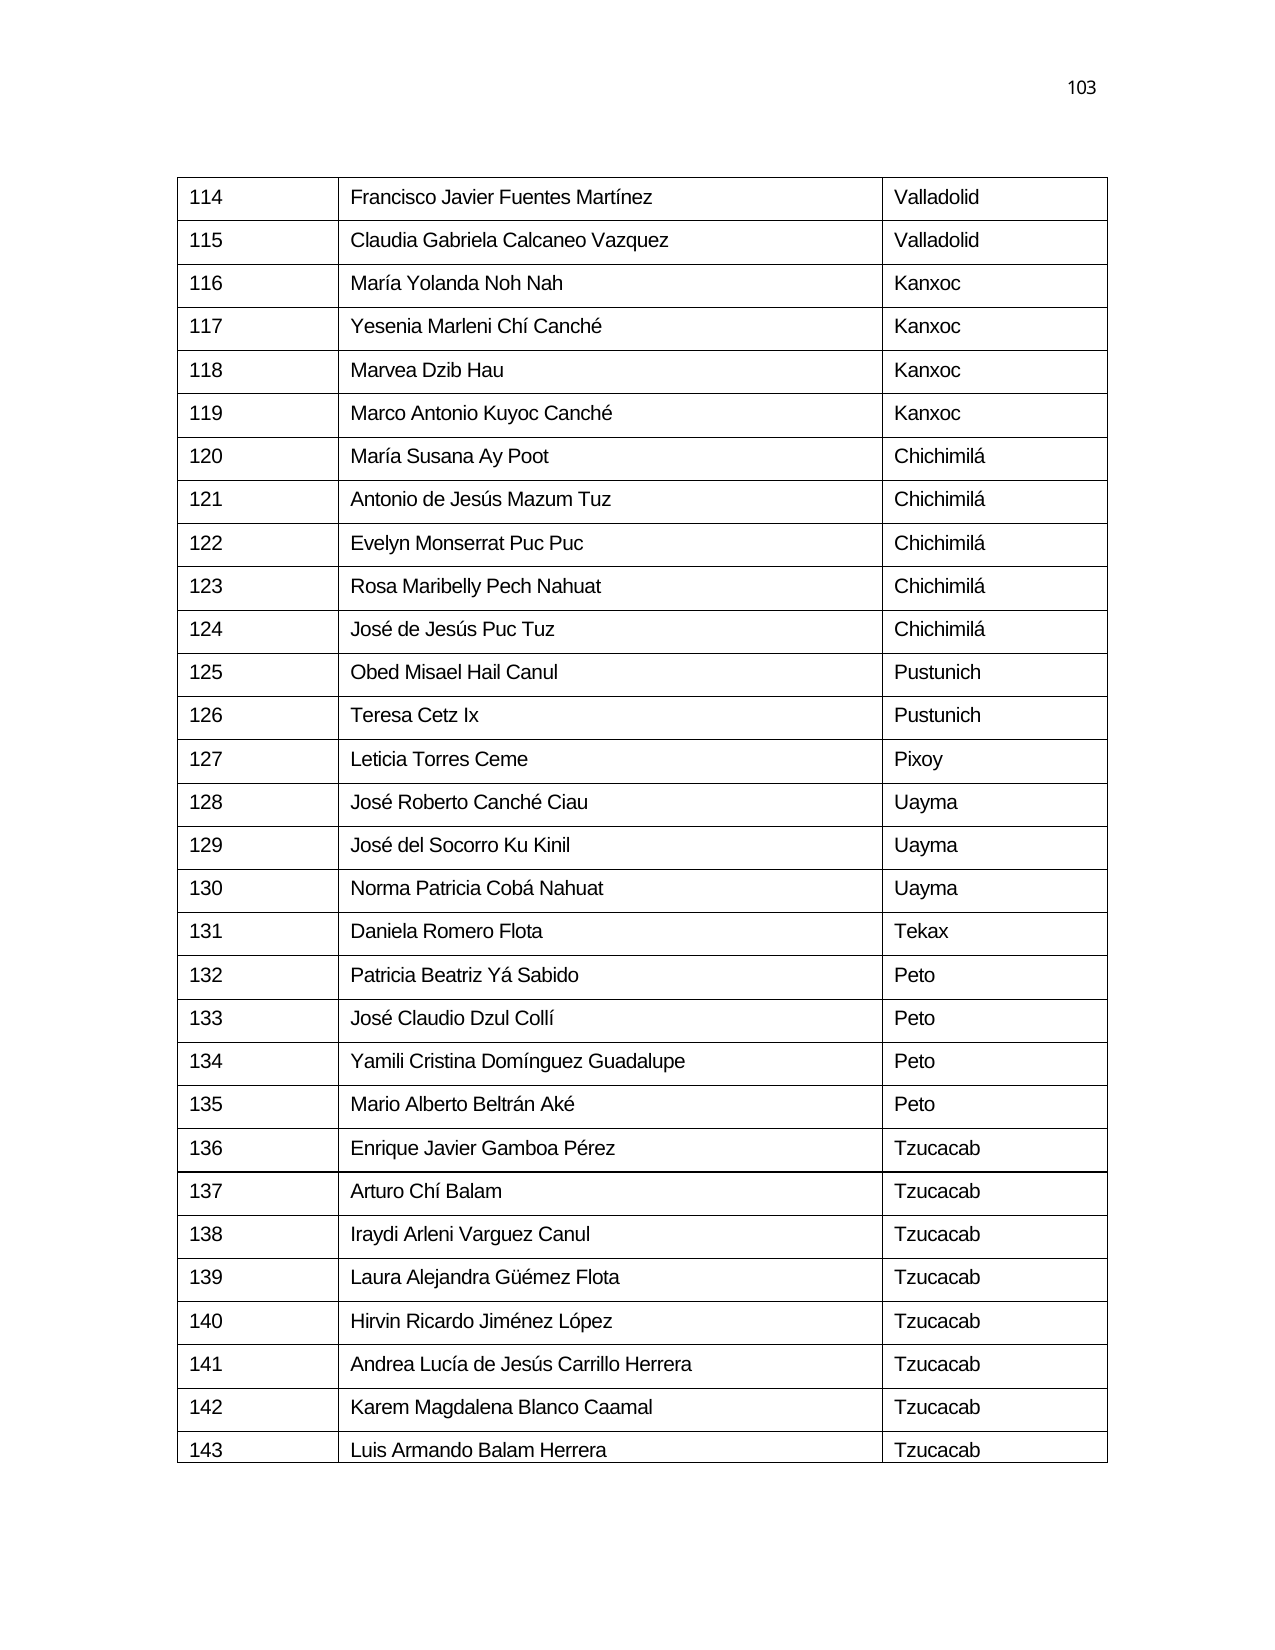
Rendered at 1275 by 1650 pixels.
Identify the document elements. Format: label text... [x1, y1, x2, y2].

table_cell Kanxoc [883, 394, 1107, 437]
table_cell Marvea Dzib Hau [339, 351, 882, 393]
table_cell 123 [178, 567, 338, 609]
table_cell José del Socorro Ku Kinil [339, 827, 882, 869]
table_cell Enrique Javier Gamboa Pérez [339, 1129, 882, 1171]
table_cell Tzucacab [883, 1129, 1107, 1171]
table_cell 120 [178, 438, 338, 480]
table_cell 141 [178, 1345, 338, 1388]
table_cell 136 [178, 1129, 338, 1171]
table_cell Tzucacab [883, 1216, 1107, 1258]
table_cell Chichimilá [883, 438, 1107, 480]
table_cell Tzucacab [883, 1389, 1107, 1431]
table_cell Pustunich [883, 697, 1107, 739]
table_cell 137 [178, 1173, 338, 1215]
table_cell Mario Alberto Beltrán Aké [339, 1086, 882, 1128]
table_cell Kanxoc [883, 351, 1107, 393]
table_cell Valladolid [883, 178, 1107, 220]
table_cell 127 [178, 740, 338, 782]
table_cell Chichimilá [883, 524, 1107, 566]
table_cell 135 [178, 1086, 338, 1128]
table_cell 126 [178, 697, 338, 739]
table_cell Tzucacab [883, 1173, 1107, 1215]
table_cell Tzucacab [883, 1259, 1107, 1301]
table_cell 130 [178, 870, 338, 912]
table_cell Uayma [883, 827, 1107, 869]
table_cell Pixoy [883, 740, 1107, 782]
table_cell Peto [883, 1043, 1107, 1085]
table_cell 119 [178, 394, 338, 437]
table_cell José de Jesús Puc Tuz [339, 611, 882, 653]
table_cell 125 [178, 654, 338, 696]
table_cell Leticia Torres Ceme [339, 740, 882, 782]
table_cell Pustunich [883, 654, 1107, 696]
table_cell 122 [178, 524, 338, 566]
table_cell Tekax [883, 913, 1107, 955]
table_cell Yamili Cristina Domínguez Guadalupe [339, 1043, 882, 1085]
table_cell Laura Alejandra Güémez Flota [339, 1259, 882, 1301]
table_cell 116 [178, 265, 338, 307]
table_cell 139 [178, 1259, 338, 1301]
table_cell Peto [883, 1086, 1107, 1128]
table_cell Marco Antonio Kuyoc Canché [339, 394, 882, 437]
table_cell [339, 1432, 882, 1462]
table_cell 140 [178, 1302, 338, 1344]
table_cell 117 [178, 308, 338, 350]
table_cell 114 [178, 178, 338, 220]
table_cell Rosa Maribelly Pech Nahuat [339, 567, 882, 609]
table_cell Tzucacab [883, 1302, 1107, 1344]
table_cell Peto [883, 1000, 1107, 1042]
table_cell Kanxoc [883, 308, 1107, 350]
table_cell José Roberto Canché Ciau [339, 784, 882, 826]
table_cell Norma Patricia Cobá Nahuat [339, 870, 882, 912]
table_cell 143 [178, 1432, 338, 1462]
table_cell Andrea Lucía de Jesús Carrillo Herrera [339, 1345, 882, 1388]
table_cell María Susana Ay Poot [339, 438, 882, 480]
table_cell 133 [178, 1000, 338, 1042]
table_cell Yesenia Marleni Chí Canché [339, 308, 882, 350]
table_cell Obed Misael Hail Canul [339, 654, 882, 696]
table_cell Peto [883, 956, 1107, 998]
table_cell 131 [178, 913, 338, 955]
table_cell Chichimilá [883, 567, 1107, 609]
table_cell Francisco Javier Fuentes Martínez [339, 178, 882, 220]
table_cell 121 [178, 481, 338, 523]
table_cell 129 [178, 827, 338, 869]
table_cell Teresa Cetz Ix [339, 697, 882, 739]
table_cell 128 [178, 784, 338, 826]
table_cell Tzucacab [883, 1432, 1107, 1462]
table_cell Evelyn Monserrat Puc Puc [339, 524, 882, 566]
table_cell Arturo Chí Balam [339, 1173, 882, 1215]
table_cell Tzucacab [883, 1345, 1107, 1388]
table_cell Uayma [883, 870, 1107, 912]
table_cell 118 [178, 351, 338, 393]
table_cell Chichimilá [883, 481, 1107, 523]
table_cell José Claudio Dzul Collí [339, 1000, 882, 1042]
table_cell Patricia Beatriz Yá Sabido [339, 956, 882, 998]
table_cell Claudia Gabriela Calcaneo Vazquez [339, 221, 882, 264]
table_cell Iraydi Arleni Varguez Canul [339, 1216, 882, 1258]
table_cell 142 [178, 1389, 338, 1431]
table_cell 115 [178, 221, 338, 264]
table_cell Uayma [883, 784, 1107, 826]
table_cell Karem Magdalena Blanco Caamal [339, 1389, 882, 1431]
table_cell 124 [178, 611, 338, 653]
table_cell 134 [178, 1043, 338, 1085]
table_cell Antonio de Jesús Mazum Tuz [339, 481, 882, 523]
table_cell María Yolanda Noh Nah [339, 265, 882, 307]
table_cell 132 [178, 956, 338, 998]
table_cell Valladolid [883, 221, 1107, 264]
table_cell Daniela Romero Flota [339, 913, 882, 955]
table_cell Chichimilá [883, 611, 1107, 653]
table_cell 138 [178, 1216, 338, 1258]
table_cell Hirvin Ricardo Jiménez López [339, 1302, 882, 1344]
table_cell Kanxoc [883, 265, 1107, 307]
